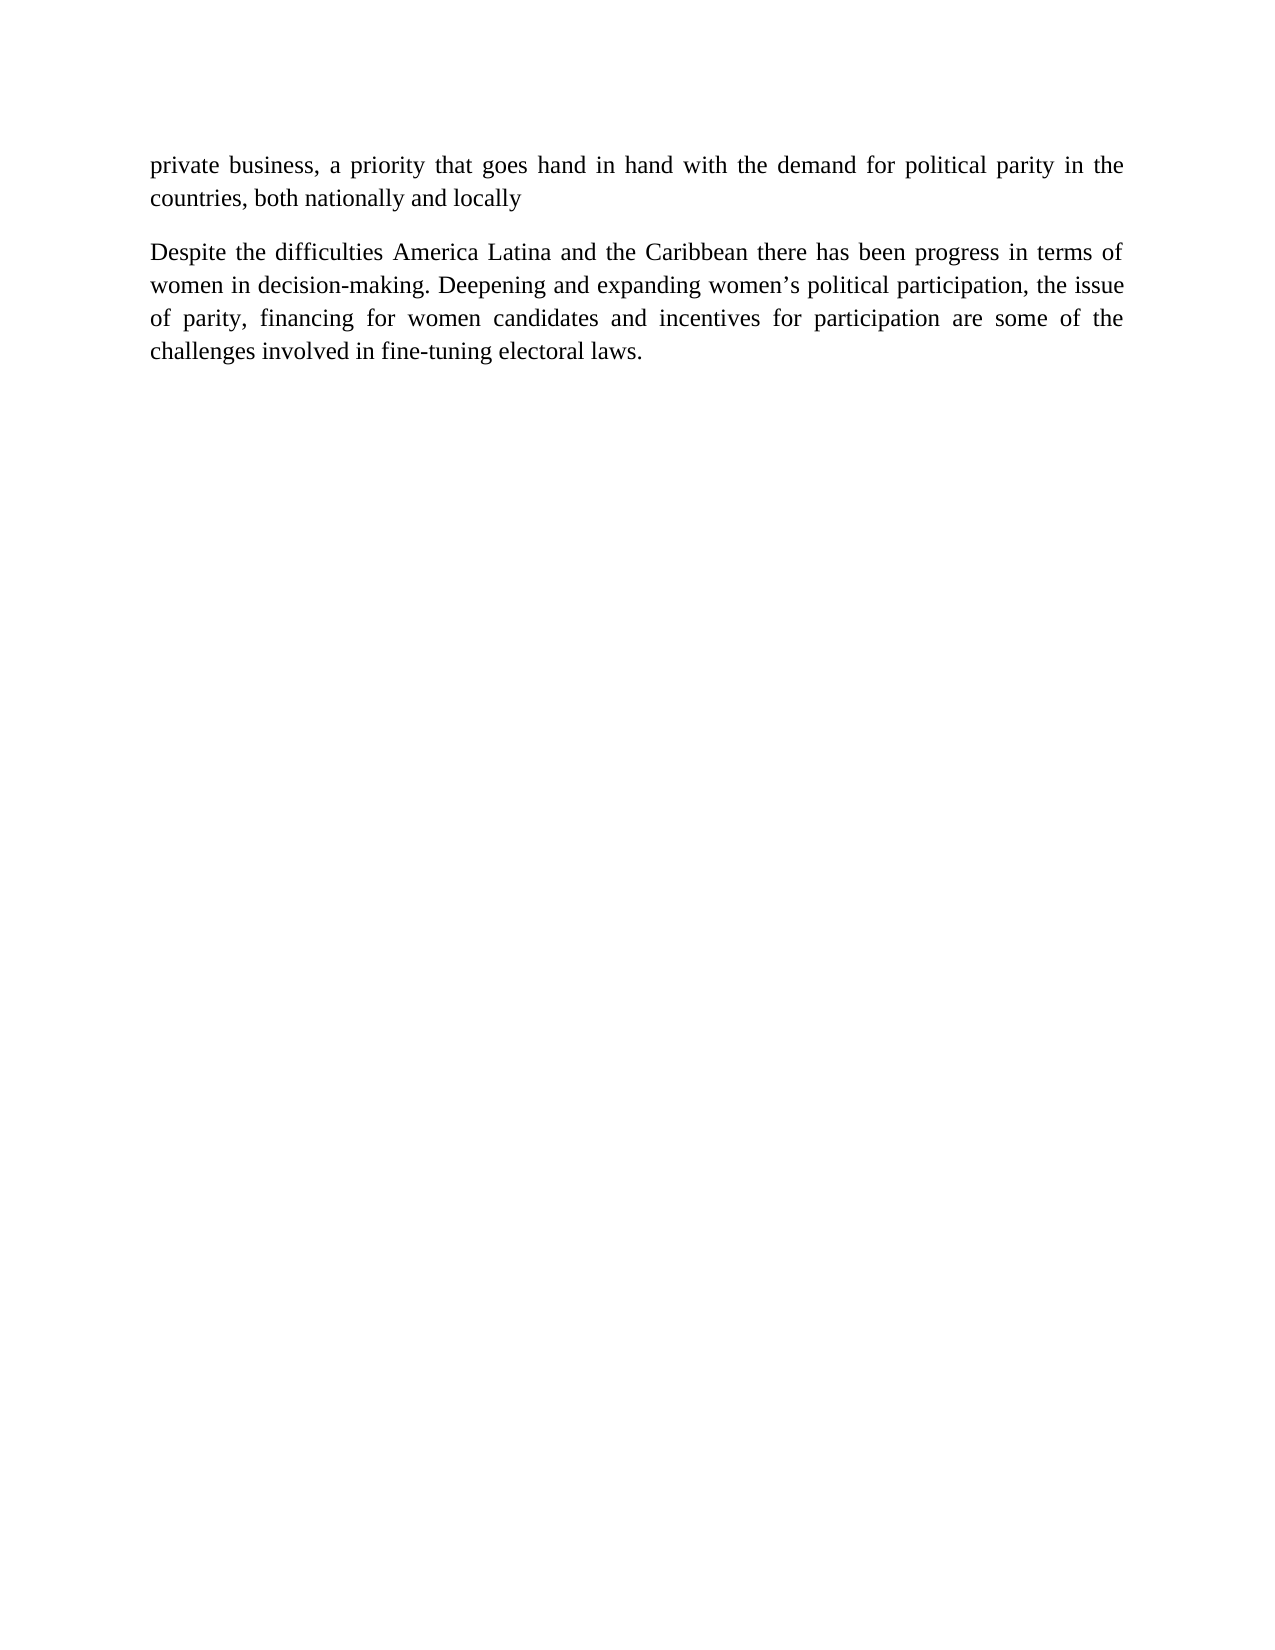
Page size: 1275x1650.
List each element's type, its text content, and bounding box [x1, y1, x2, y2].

text Despite the difficulties America Latina and the Caribbean there has been progress in terms of women in decision-making. Deepening and expanding women’s political participation, the issue of parity, financing for women candidates and incentives for participation are some of the challenges involved in fine-tuning electoral laws. [150, 237, 1125, 365]
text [150, 150, 1125, 212]
